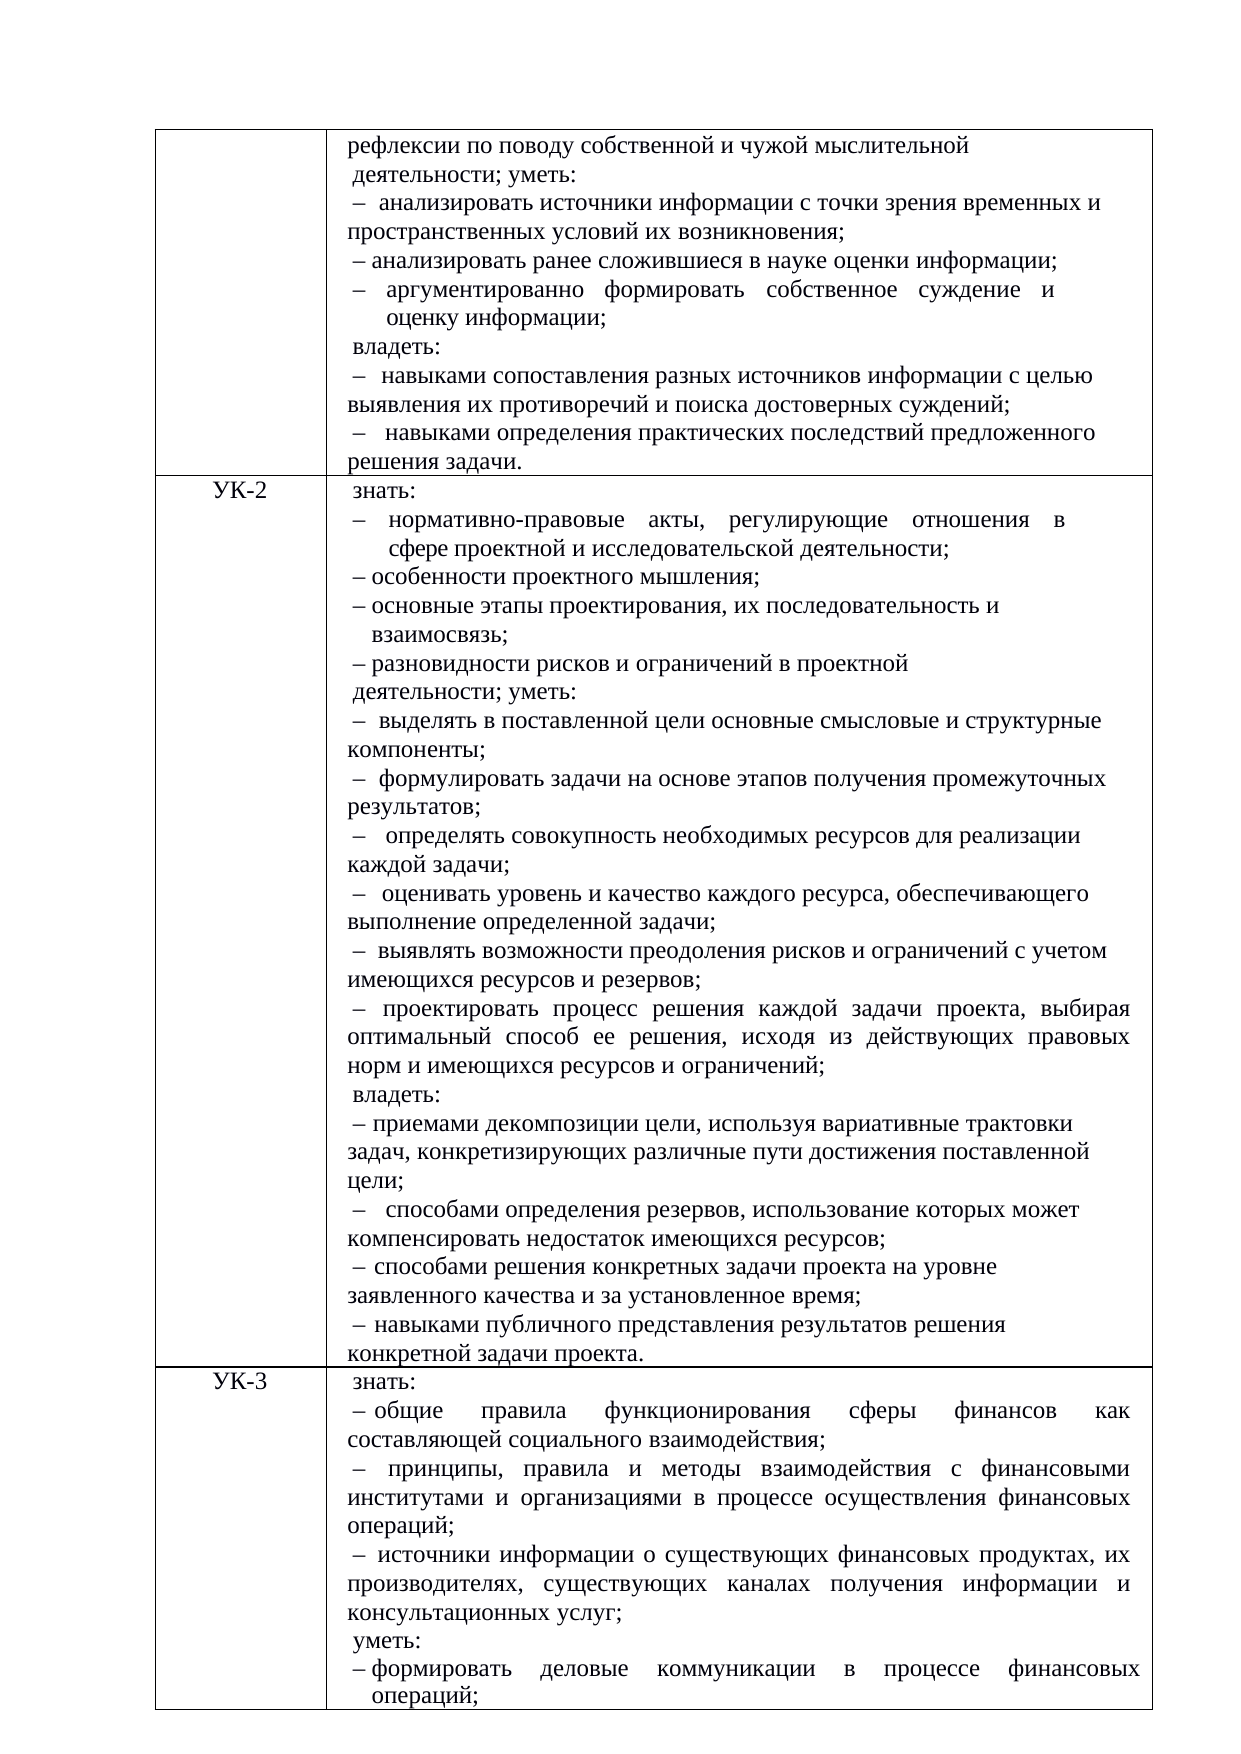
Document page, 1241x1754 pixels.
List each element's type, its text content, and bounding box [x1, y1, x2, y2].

table_header [156, 130, 326, 475]
table_cell знать: нормативно-правовые акты, регулирующие отношения в сфере проектной и исследовательской деятельности; особенности проектного мышления; основные этапы проектирования, их последовательность и взаимосвязь; разновидности рисков и ограничений в проектной деятельности; уметь: выделять в поставленной цели основные смысловые и структурные компоненты; формулировать задачи на основе этапов получения промежуточных результатов; определять совокупность необходимых ресурсов для реализации каждой задачи; оценивать уровень и качество каждого ресурса, обеспечивающего выполнение определенной задачи; выявлять возможности преодоления рисков и ограничений с учетом имеющихся ресурсов и резервов; проектировать процесс решения каждой задачи проекта, выбирая оптимальный способ ее решения, исходя из действующих правовых норм и имеющихся ресурсов и ограничений; владеть: приемами декомпозиции цели, используя вариативные трактовки задач, конкретизирующих различные пути достижения поставленной цели; способами определения резервов, использование которых может компенсировать недостаток имеющихся ресурсов; способами решения конкретных задачи проекта на уровне заявленного качества и за установленное время; навыками публичного представления результатов решения конкретной задачи проекта. [327, 476, 1152, 1366]
table_cell УК-3 [156, 1368, 326, 1709]
table_cell знать: общие правила функционирования сферы финансов как составляющей социального взаимодействия; принципы, правила и методы взаимодействия с финансовыми институтами и организациями в процессе осуществления финансовых операций; источники информации о существующих финансовых продуктах, их производителях, существующих каналах получения информации и консультационных услуг; уметь: формировать деловые коммуникации в процессе финансовых операций; [327, 1368, 1152, 1709]
table_header рефлексии по поводу собственной и чужой мыслительной деятельности; уметь: анализировать источники информации с точки зрения временных и пространственных условий их возникновения; анализировать ранее сложившиеся в науке оценки информации; аргументированно формировать собственное суждение и оценку информации; владеть: навыками сопоставления разных источников информации с целью выявления их противоречий и поиска достоверных суждений; навыками определения практических последствий предложенного решения задачи. [327, 130, 1152, 475]
table_cell УК-2 [156, 476, 326, 1366]
